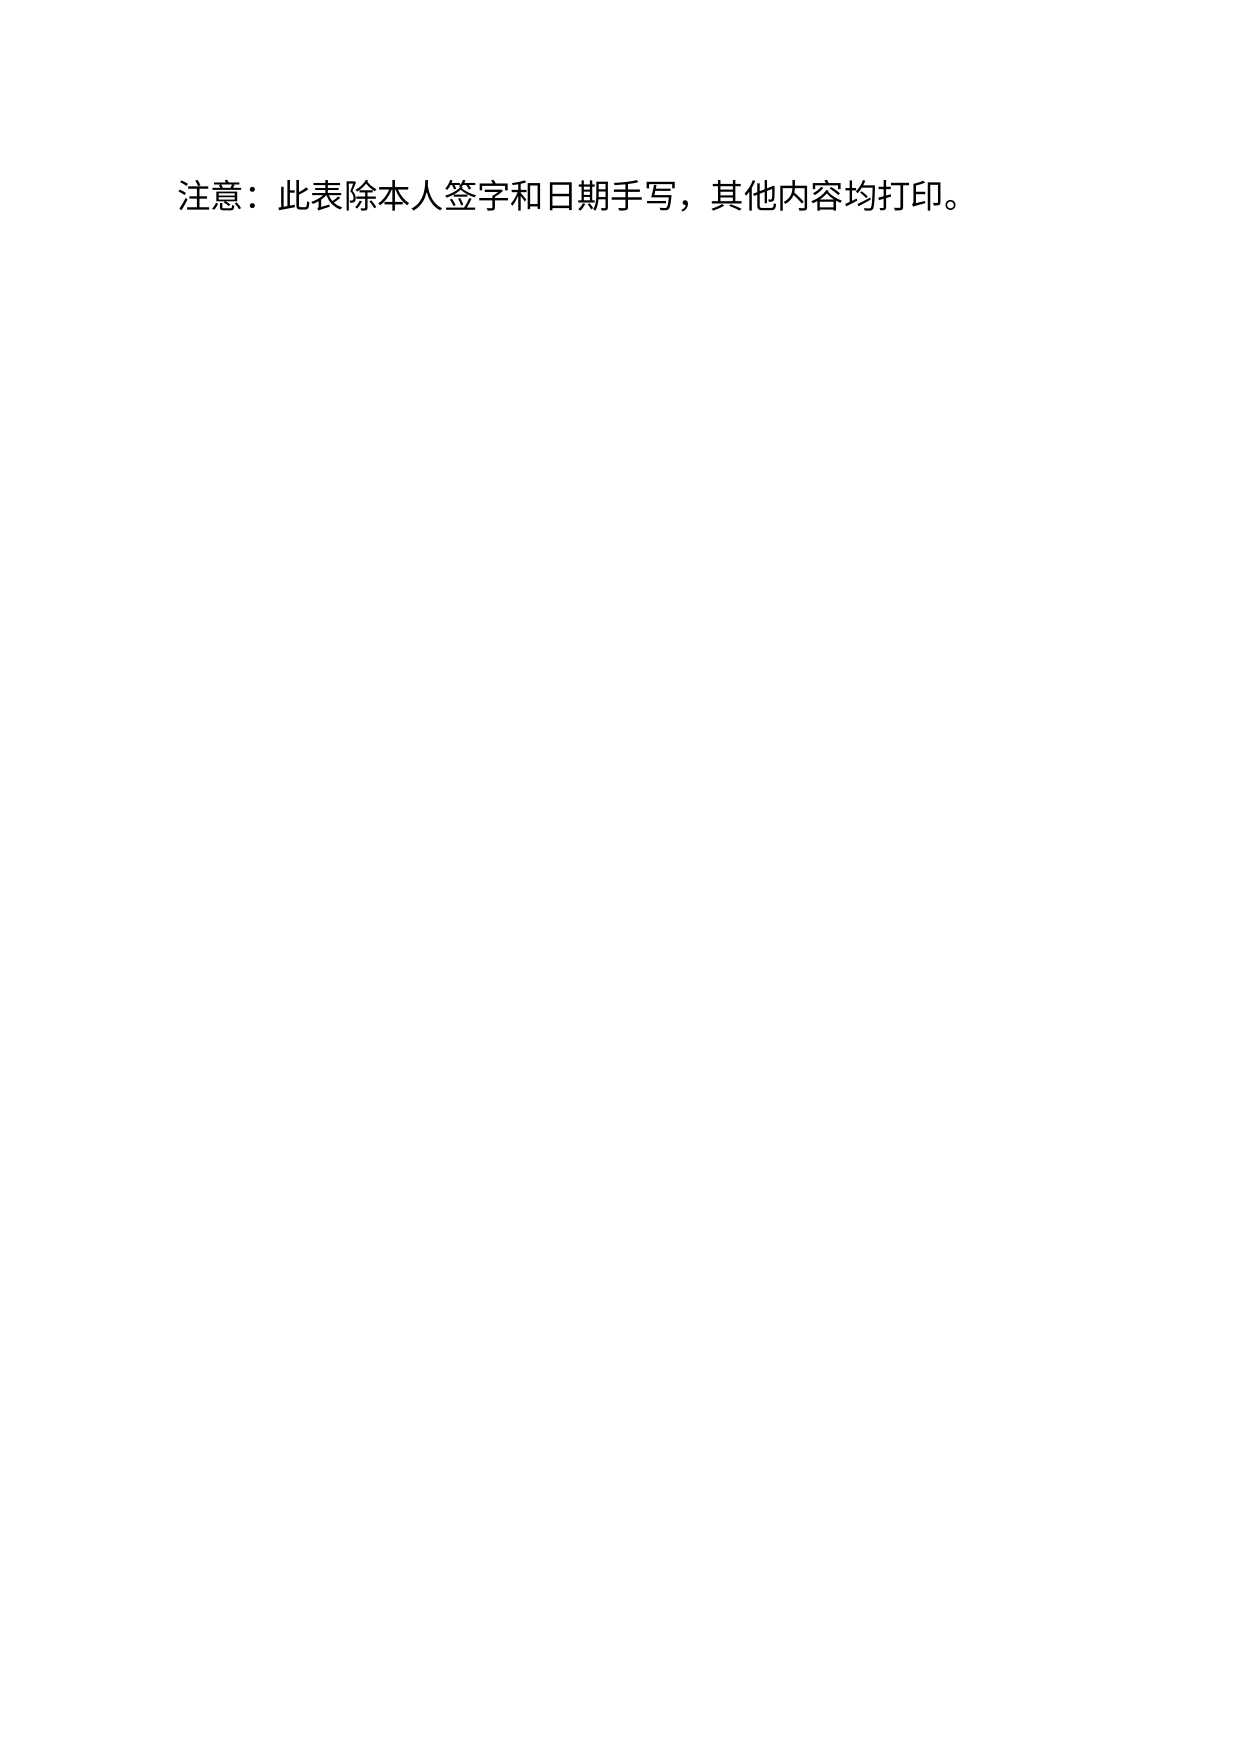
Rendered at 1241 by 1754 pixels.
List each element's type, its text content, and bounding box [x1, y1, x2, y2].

text 注意：此表除本人签字和日期手写，其他内容均打印。 [177, 162, 1063, 227]
